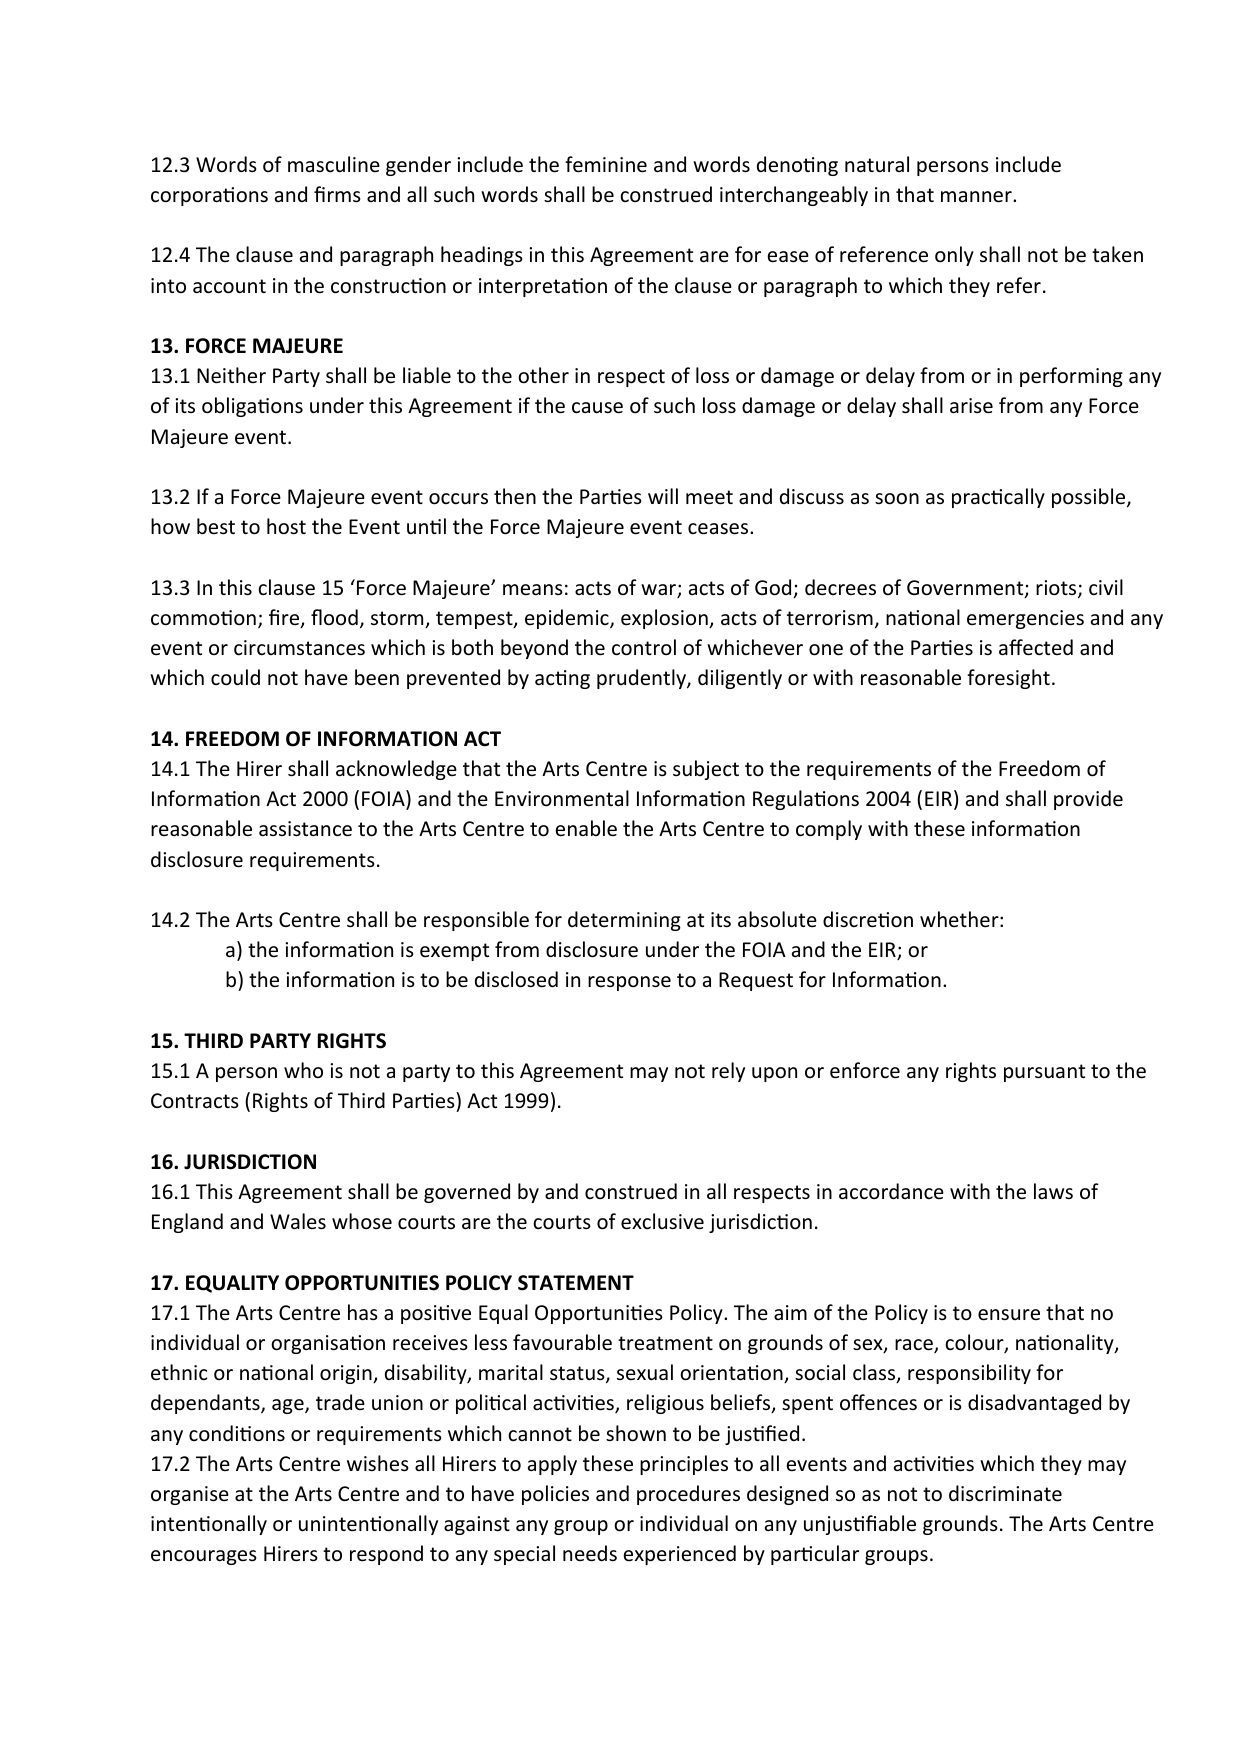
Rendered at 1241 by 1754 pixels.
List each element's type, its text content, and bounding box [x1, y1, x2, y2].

text 12.3 Words of masculine gender include the feminine and words denoting natural persons include corporations and firms and all such words shall be construed interchangeably in that manner. [150, 150, 1167, 208]
text 17.1 The Arts Centre has a positive Equal Opportunities Policy. The aim of the Policy is to ensure that no individual or organisation receives less favourable treatment on grounds of sex, race, colour, nationality, ethnic or national origin, disability, marital status, sexual orientation, social class, responsibility for dependants, age, trade union or political activities, religious beliefs, spent offences or is disadvantaged by any conditions or requirements which cannot be shown to be justified. [150, 1298, 1167, 1447]
text 15. THIRD PARTY RIGHTS [150, 1026, 1167, 1054]
text 12.4 The clause and paragraph headings in this Agreement are for ease of reference only shall not be taken into account in the construction or interpretation of the clause or paragraph to which they refer. [150, 241, 1167, 299]
text 13. FORCE MAJEURE [150, 331, 1167, 359]
text 14.2 The Arts Centre shall be responsible for determining at its absolute discretion whether: [150, 905, 1167, 933]
text a) the information is exempt from disclosure under the FOIA and the EIR; or [225, 935, 1167, 963]
text 16.1 This Agreement shall be governed by and construed in all respects in accordance with the laws of England and Wales whose courts are the courts of exclusive jurisdiction. [150, 1177, 1167, 1235]
text b) the information is to be disclosed in response to a Request for Information. [225, 966, 1167, 994]
text 14.1 The Hirer shall acknowledge that the Arts Centre is subject to the requirements of the Freedom of Information Act 2000 (FOIA) and the Environmental Information Regulations 2004 (EIR) and shall provide reasonable assistance to the Arts Centre to enable the Arts Centre to comply with these information disclosure requirements. [150, 754, 1167, 873]
text 17.2 The Arts Centre wishes all Hirers to apply these principles to all events and activities which they may organise at the Arts Centre and to have policies and procedures designed so as not to discriminate intentionally or unintentionally against any group or individual on any unjustifiable grounds. The Arts Centre encourages Hirers to respond to any special needs experienced by particular groups. [150, 1449, 1167, 1568]
text 15.1 A person who is not a party to this Agreement may not rely upon or enforce any rights pursuant to the Contracts (Rights of Third Parties) Act 1999). [150, 1056, 1167, 1114]
text 17. EQUALITY OPPORTUNITIES POLICY STATEMENT [150, 1268, 1167, 1296]
text 13.1 Neither Party shall be liable to the other in respect of loss or damage or delay from or in performing any of its obligations under this Agreement if the cause of such loss damage or delay shall arise from any Force Majeure event. [150, 361, 1167, 450]
text 13.3 In this clause 15 ‘Force Majeure’ means: acts of war; acts of God; decrees of Government; riots; civil commotion; fire, flood, storm, tempest, epidemic, explosion, acts of terrorism, national emergencies and any event or circumstances which is both beyond the control of whichever one of the Parties is affected and which could not have been prevented by acting prudently, diligently or with reasonable foresight. [150, 573, 1167, 692]
text 16. JURISDICTION [150, 1147, 1167, 1175]
text 13.2 If a Force Majeure event occurs then the Parties will meet and discuss as soon as practically possible, how best to host the Event until the Force Majeure event ceases. [150, 482, 1167, 541]
text 14. FREEDOM OF INFORMATION ACT [150, 724, 1167, 752]
